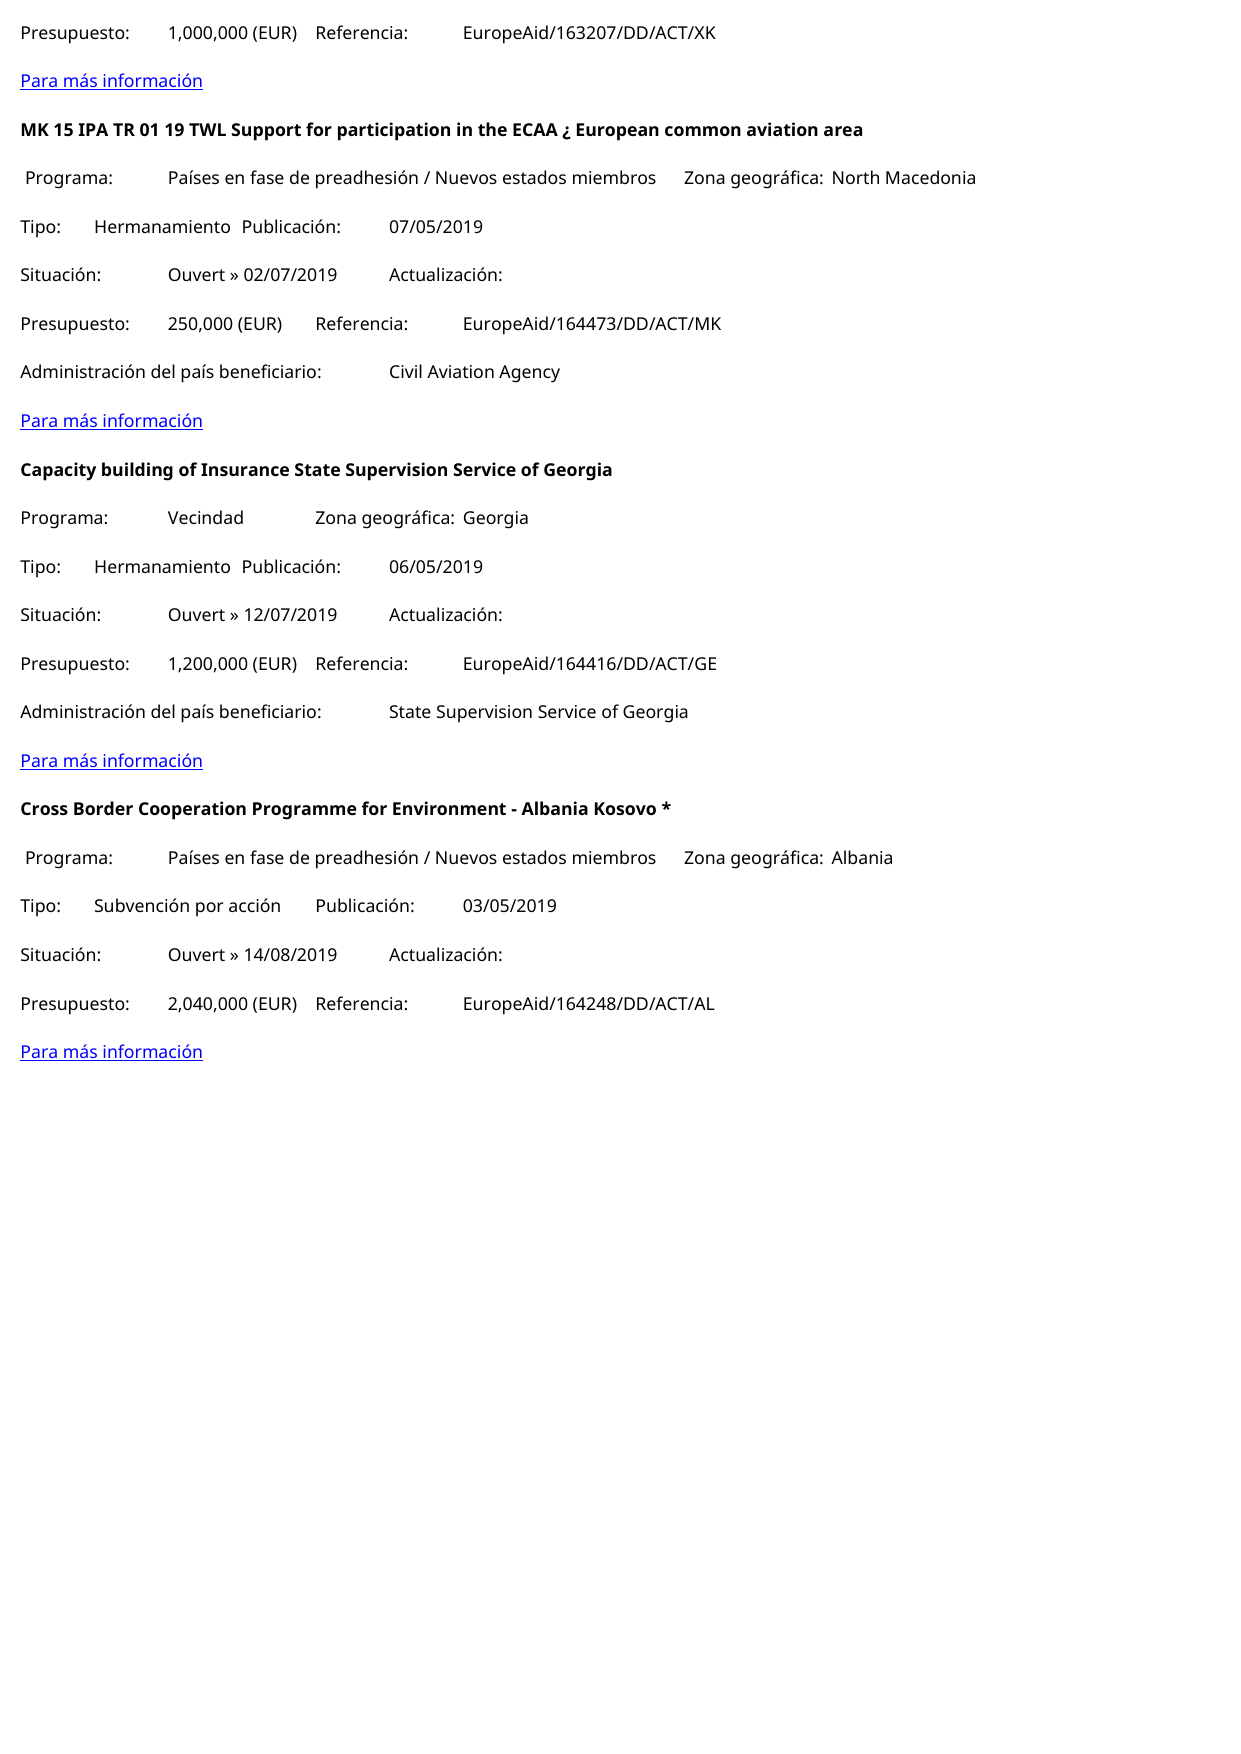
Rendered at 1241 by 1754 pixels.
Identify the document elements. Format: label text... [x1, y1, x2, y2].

text Situación: Ouvert » 12/07/2019 Actualización: [20, 603, 1216, 627]
text Programa: Países en fase de preadhesión / Nuevos estados miembros Zona geográfica: North Macedonia [20, 166, 1216, 190]
text Para más información [20, 748, 1216, 772]
text Programa: Vecindad Zona geográfica: Georgia [20, 506, 1216, 530]
text Tipo: Hermanamiento Publicación: 06/05/2019 [20, 554, 1216, 578]
text Situación: Ouvert » 02/07/2019 Actualización: [20, 263, 1216, 287]
text Para más información [20, 1039, 1216, 1064]
text Tipo: Subvención por acción Publicación: 03/05/2019 [20, 894, 1216, 918]
text Presupuesto: 1,200,000 (EUR) Referencia: EuropeAid/164416/DD/ACT/GE [20, 651, 1216, 675]
text Para más información [20, 408, 1216, 433]
text Cross Border Cooperation Programme for Environment - Albania Kosovo * [20, 797, 1216, 821]
text Presupuesto: 2,040,000 (EUR) Referencia: EuropeAid/164248/DD/ACT/AL [20, 991, 1216, 1015]
text Presupuesto: 250,000 (EUR) Referencia: EuropeAid/164473/DD/ACT/MK [20, 311, 1216, 336]
text Situación: Ouvert » 14/08/2019 Actualización: [20, 942, 1216, 967]
text Tipo: Hermanamiento Publicación: 07/05/2019 [20, 214, 1216, 238]
text Para más información [20, 69, 1216, 93]
text Administración del país beneficiario: Civil Aviation Agency [20, 360, 1216, 384]
text Presupuesto: 1,000,000 (EUR) Referencia: EuropeAid/163207/DD/ACT/XK [20, 20, 1216, 44]
text Administración del país beneficiario: State Supervision Service of Georgia [20, 700, 1216, 724]
text MK 15 IPA TR 01 19 TWL Support for participation in the ECAA ¿ European common aviation area [20, 117, 1216, 141]
text Programa: Países en fase de preadhesión / Nuevos estados miembros Zona geográfica: Albania [20, 845, 1216, 869]
text Capacity building of Insurance State Supervision Service of Georgia [20, 457, 1216, 481]
